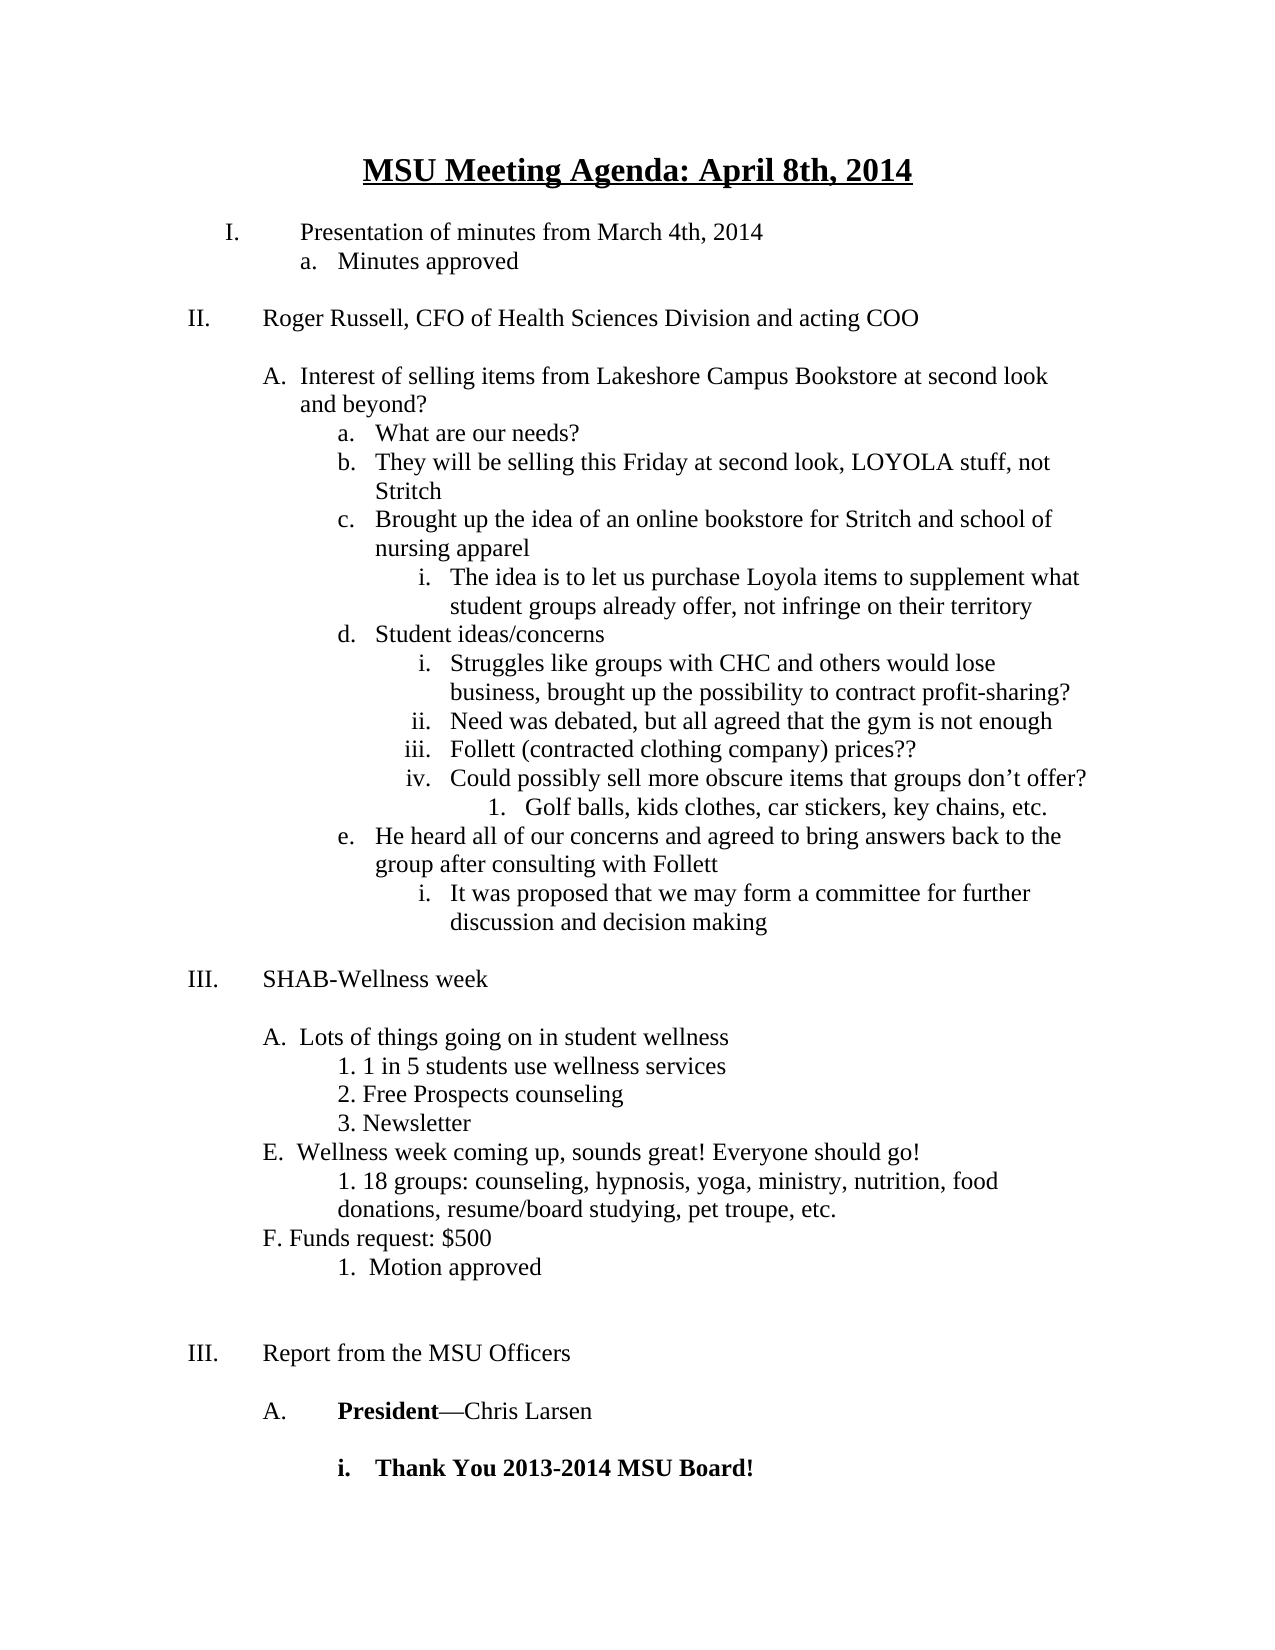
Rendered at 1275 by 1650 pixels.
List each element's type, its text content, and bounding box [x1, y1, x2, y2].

text E. Wellness week coming up, sounds great! Everyone should go! [187, 1137, 1087, 1166]
list Thank You 2013-2014 MSU Board! [337, 1453, 1087, 1482]
list Interest of selling items from Lakeshore Campus Bookstore at second look and beyond? [262, 361, 1087, 418]
text F. Funds request: $500 [187, 1223, 1087, 1252]
list Struggles like groups with CHC and others would lose business, brought up the possibility to contract profit-sharing? [431, 648, 1087, 706]
list Brought up the idea of an online bookstore for Stritch and school of nursing apparel [337, 504, 1087, 562]
list Golf balls, kids clothes, car stickers, key chains, etc. [487, 792, 1087, 821]
list What are our needs? [337, 418, 1087, 447]
list He heard all of our concerns and agreed to bring answers back to the group after consulting with Follett [337, 821, 1087, 878]
list Minutes approved [300, 246, 1087, 274]
text III. Report from the MSU Officers [187, 1338, 1087, 1367]
list Presentation of minutes from March 4th, 2014 [225, 217, 1087, 246]
text 1. 18 groups: counseling, hypnosis, yoga, ministry, nutrition, food donations, resume/board studying, pet troupe, etc. [337, 1166, 1087, 1223]
text 3. Newsletter [187, 1108, 1087, 1137]
text 1. 1 in 5 students use wellness services [262, 1051, 1087, 1079]
list Student ideas/concerns [337, 619, 1087, 648]
text A. Lots of things going on in student wellness [187, 1022, 1087, 1051]
list President—Chris Larsen [262, 1396, 1087, 1424]
list Need was debated, but all agreed that the gym is not enough [431, 706, 1087, 734]
text II. Roger Russell, CFO of Health Sciences Division and acting COO [187, 303, 1087, 332]
text 2. Free Prospects counseling [187, 1079, 1087, 1108]
text III. SHAB-Wellness week [187, 964, 1087, 993]
list Could possibly sell more obscure items that groups don’t offer? [431, 763, 1087, 792]
list Follett (contracted clothing company) prices?? [431, 734, 1087, 763]
list The idea is to let us purchase Loyola items to supplement what student groups already offer, not infringe on their territory [431, 562, 1087, 619]
text MSU Meeting Agenda: April 8th, 2014 [187, 150, 1087, 188]
list They will be selling this Friday at second look, LOYOLA stuff, not Stritch [337, 447, 1087, 504]
text 1. Motion approved [187, 1252, 1087, 1281]
list It was proposed that we may form a committee for further discussion and decision making [431, 878, 1087, 936]
